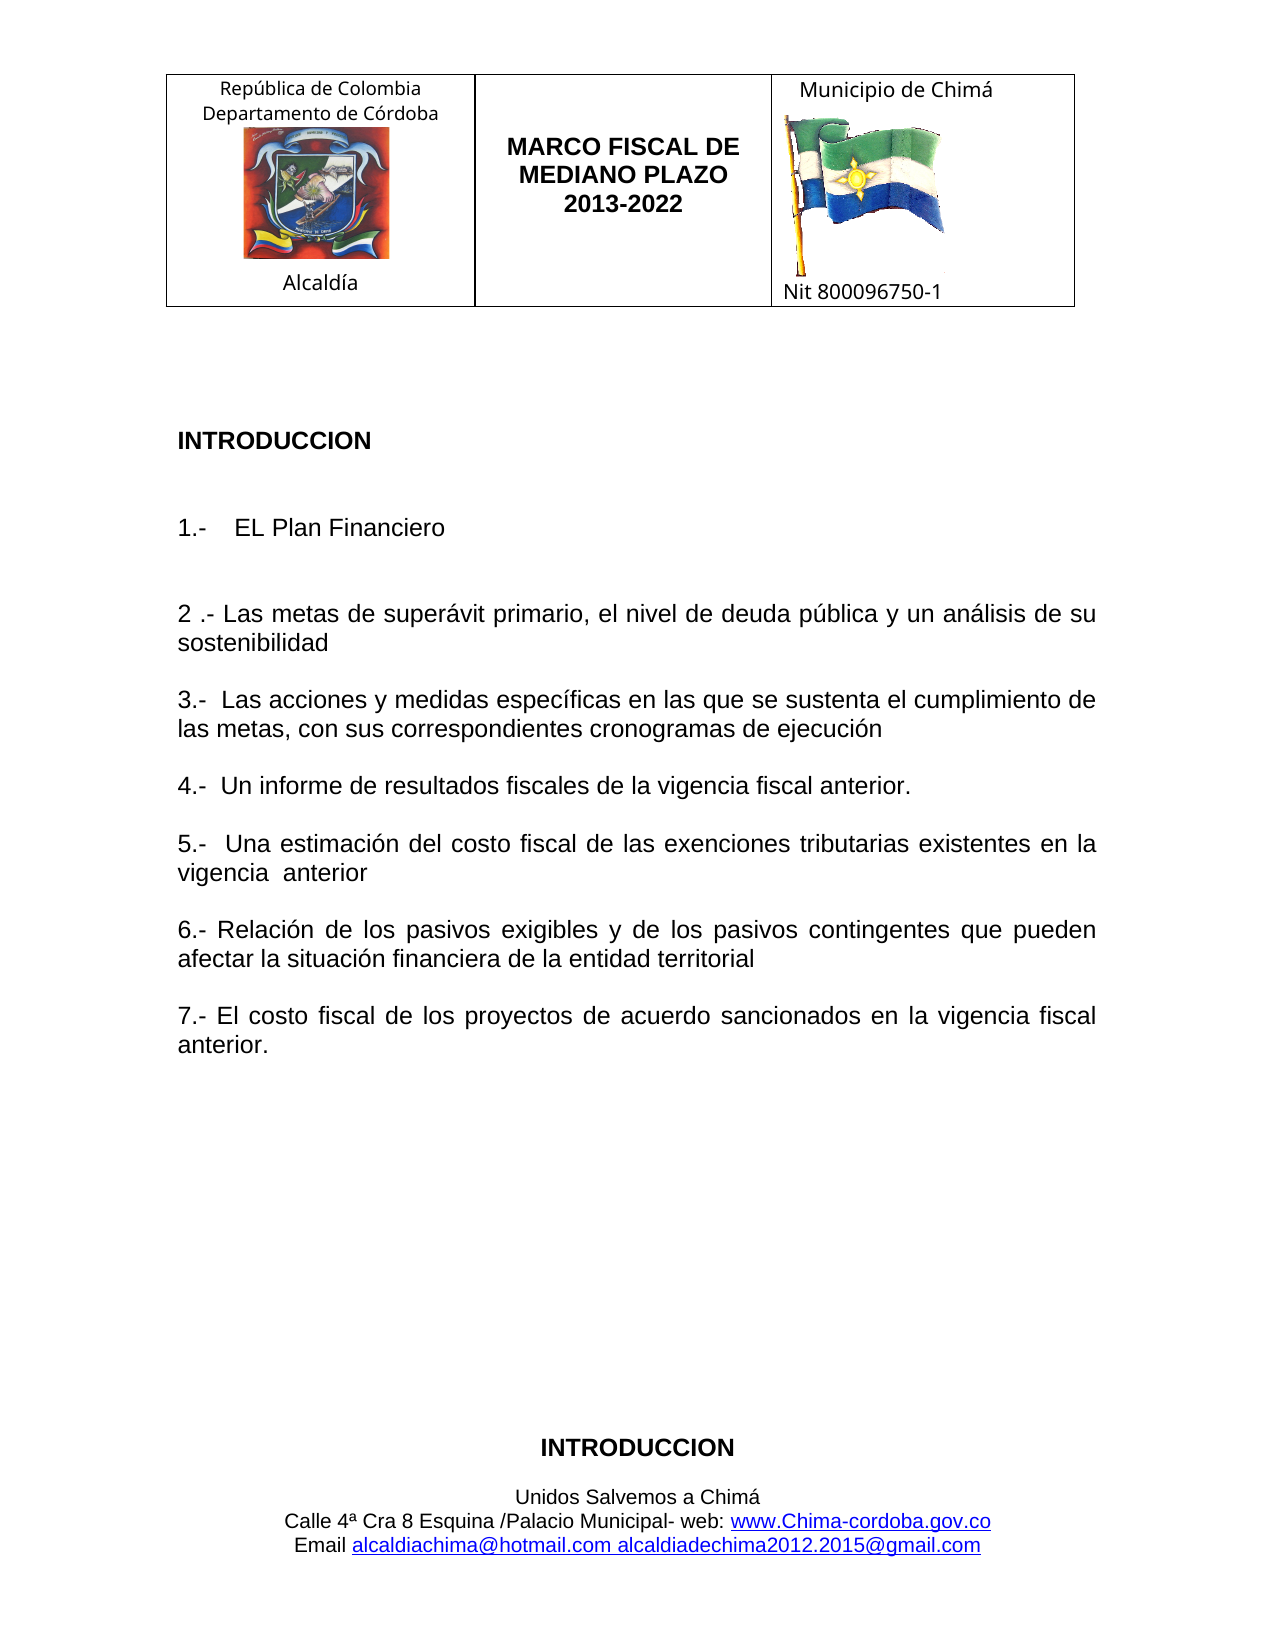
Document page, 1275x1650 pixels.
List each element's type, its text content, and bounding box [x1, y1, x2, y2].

text 4.- Un informe de resultados fiscales de la vigencia fiscal anterior. [177, 771, 1098, 800]
text 6.- Relación de los pasivos exigibles y de los pasivos contingentes que pueden afectar la situación financiera de la entidad territorial [177, 915, 1098, 973]
text INTRODUCCION [177, 1433, 1098, 1461]
text 2 .- Las metas de superávit primario, el nivel de deuda pública y un análisis de su sostenibilidad [177, 599, 1098, 656]
picture [782, 103, 955, 277]
text 7.- El costo fiscal de los proyectos de acuerdo sancionados en la vigencia fiscal anterior. [177, 1001, 1098, 1059]
text 1.- EL Plan Financiero [177, 513, 1098, 541]
text 3.- Las acciones y medidas específicas en las que se sustenta el cumplimiento de las metas, con sus correspondientes cronogramas de ejecución [177, 685, 1098, 743]
text 5.- Una estimación del costo fiscal de las exenciones tributarias existentes en la vigencia anterior [177, 829, 1098, 886]
text INTRODUCCION [177, 426, 1098, 455]
